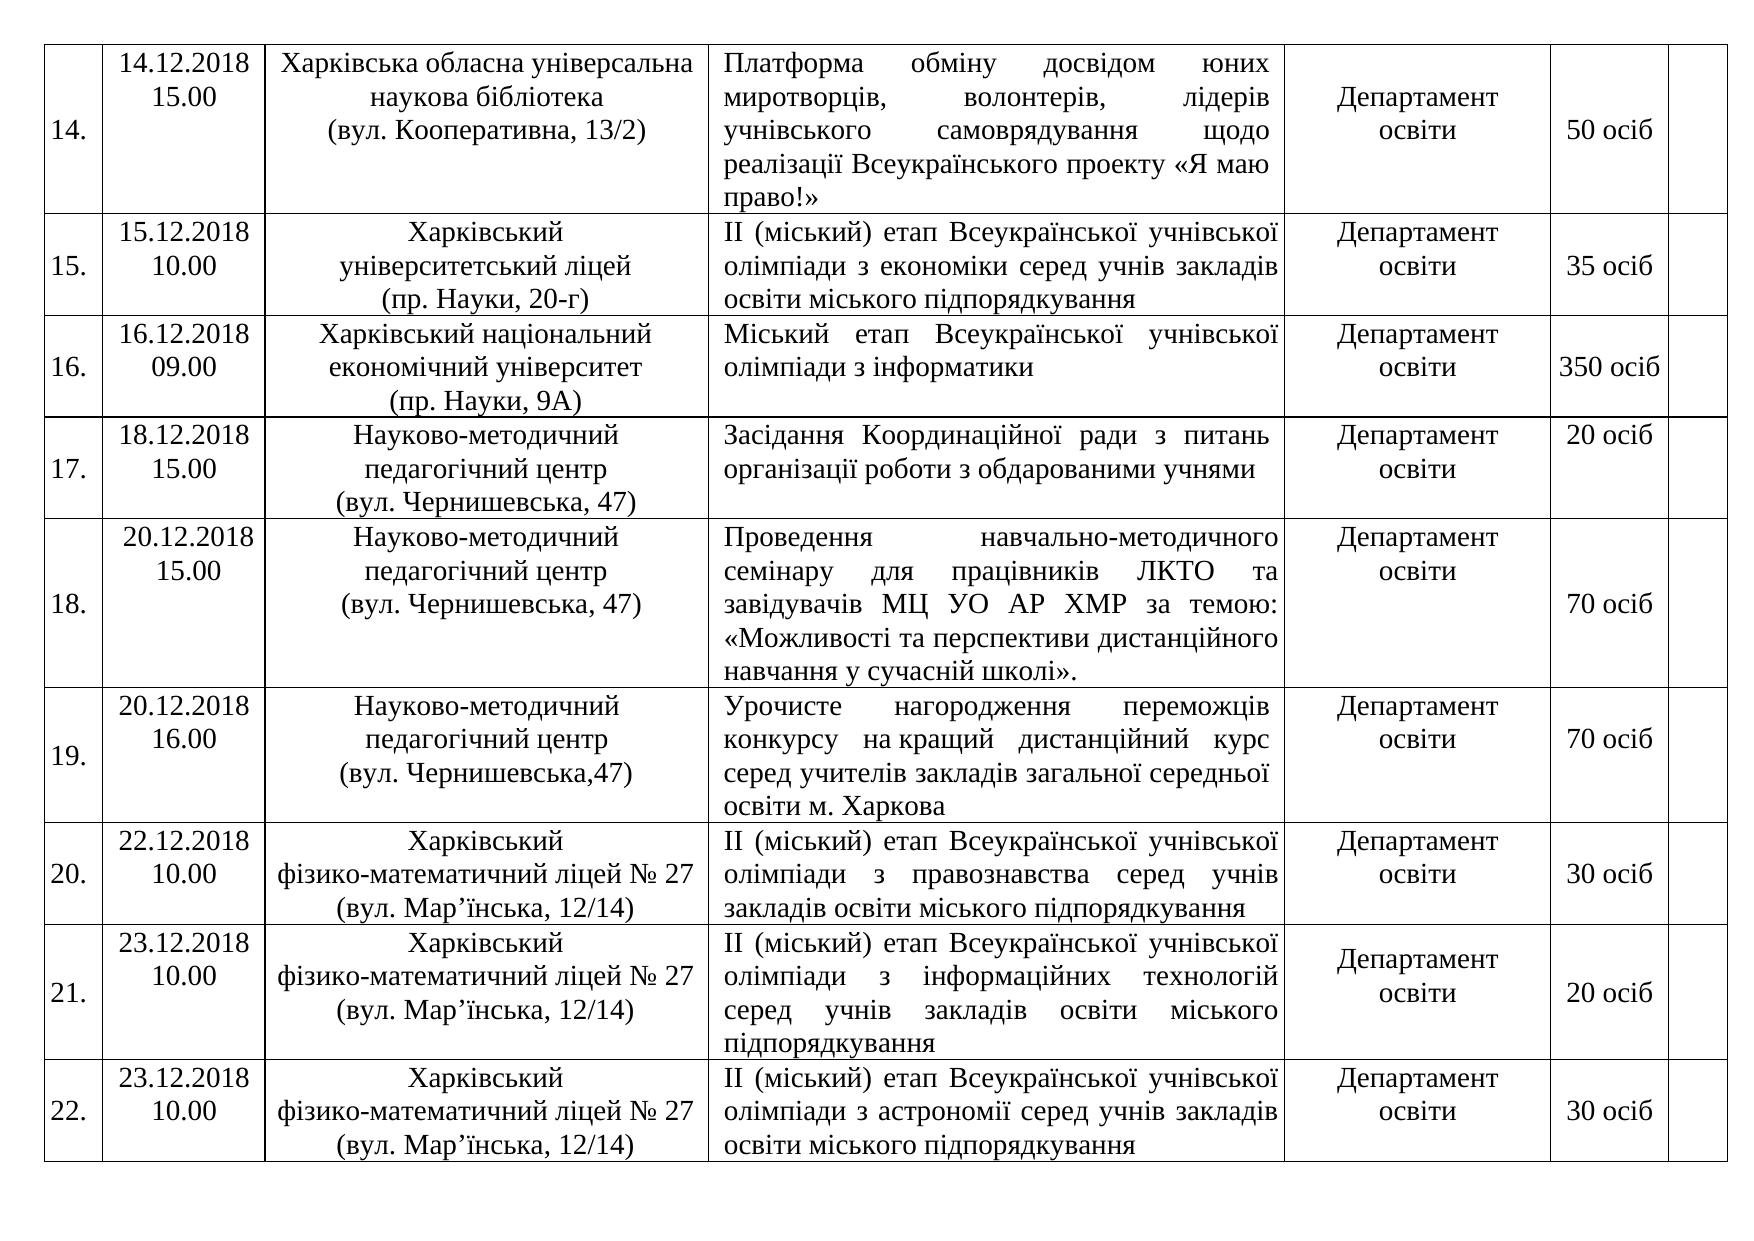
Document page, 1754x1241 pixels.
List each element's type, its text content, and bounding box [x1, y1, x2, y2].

table_cell [45, 925, 102, 1059]
table_cell 35 осіб [1551, 214, 1668, 315]
table_cell 20.12.2018 16.00 [103, 688, 264, 822]
table_cell Департамент освіти [1285, 519, 1550, 687]
table_cell Засідання Координаційної ради з питань організації роботи з обдарованими учнями [709, 418, 1284, 518]
table_cell Департамент освіти [1285, 688, 1550, 822]
table_cell [45, 45, 102, 213]
table_cell ІІ (міський) етап Всеукраїнської учнівської олімпіади з економіки серед учнів закладів освіти міського підпорядкування [709, 214, 1284, 315]
table_cell ІІ (міський) етап Всеукраїнської учнівської олімпіади з правознавства серед учнів закладів освіти міського підпорядкування [709, 823, 1284, 924]
table_cell 23.12.2018 10.00 [103, 925, 264, 1059]
table_cell 20 осіб [1551, 925, 1668, 1059]
table_cell [1669, 45, 1727, 213]
table_cell Міський етап Всеукраїнської учнівської олімпіади з інформатики [709, 316, 1284, 416]
table_cell Проведення навчально-методичного семінару для працівників ЛКТО та завідувачів МЦ УО АР ХМР за темою: «Можливості та перспективи дистанційного навчання у сучасній школі». [709, 519, 1284, 687]
table_cell 30 осіб [1551, 1060, 1668, 1161]
table_cell Департамент освіти [1285, 823, 1550, 924]
table_cell ІІ (міський) етап Всеукраїнської учнівської олімпіади з астрономії серед учнів закладів освіти міського підпорядкування [709, 1060, 1284, 1161]
table_cell [45, 688, 102, 822]
table_cell 15.12.2018 10.00 [103, 214, 264, 315]
table_cell ІІ (міський) етап Всеукраїнської учнівської олімпіади з інформаційних технологій серед учнів закладів освіти міського підпорядкування [709, 925, 1284, 1059]
table_cell [45, 316, 102, 416]
table_cell Департамент освіти [1285, 1060, 1550, 1161]
table_cell Харківський національний економічний університет (пр. Науки, 9А) [266, 316, 708, 416]
table_cell Департамент освіти [1285, 316, 1550, 416]
table_cell Департамент освіти [1285, 45, 1550, 213]
table_cell Харківський фізико-математичний ліцей № 27 (вул. Мар’їнська, 12/14) [266, 1060, 708, 1161]
table_cell 50 осіб [1551, 45, 1668, 213]
table_cell [1669, 823, 1727, 924]
table_cell Харківський фізико-математичний ліцей № 27 (вул. Мар’їнська, 12/14) [266, 925, 708, 1059]
table_cell 70 осіб [1551, 688, 1668, 822]
table_cell [1669, 688, 1727, 822]
table_cell 350 осіб [1551, 316, 1668, 416]
table_cell Харківська обласна універсальна наукова бібліотека (вул. Кооперативна, 13/2) [266, 45, 708, 213]
table_cell Департамент освіти [1285, 418, 1550, 518]
table_cell Харківський університетський ліцей (пр. Науки, 20-г) [266, 214, 708, 315]
table_cell 23.12.2018 10.00 [103, 1060, 264, 1161]
table_cell 30 осіб [1551, 823, 1668, 924]
table_cell 22.12.2018 10.00 [103, 823, 264, 924]
table_cell 14.12.2018 15.00 [103, 45, 264, 213]
table_cell [1669, 316, 1727, 416]
table_cell Урочисте нагородження переможців конкурсу на кращий дистанційний курс серед учителів закладів загальної середньої освіти м. Харкова [709, 688, 1284, 822]
table_cell 18.12.2018 15.00 [103, 418, 264, 518]
table_cell Харківський фізико-математичний ліцей № 27 (вул. Мар’їнська, 12/14) [266, 823, 708, 924]
table_cell Платформа обміну досвідом юних миротворців, волонтерів, лідерів учнівського самоврядування щодо реалізації Всеукраїнського проекту «Я маю право!» [709, 45, 1284, 213]
table_cell Науково-методичний педагогічний центр (вул. Чернишевська, 47) [266, 519, 708, 687]
table_cell [45, 214, 102, 315]
table_cell 20.12.2018 15.00 [103, 519, 264, 687]
table_cell [1669, 925, 1727, 1059]
table_cell Науково-методичний педагогічний центр (вул. Чернишевська,47) [266, 688, 708, 822]
table_cell Департамент освіти [1285, 214, 1550, 315]
table_cell [1669, 1060, 1727, 1161]
table_cell [45, 823, 102, 924]
table_cell [45, 418, 102, 518]
table_cell 16.12.2018 09.00 [103, 316, 264, 416]
table_cell [45, 519, 102, 687]
table_cell Департамент освіти [1285, 925, 1550, 1059]
table_cell [1669, 418, 1727, 518]
table_cell 20 осіб [1551, 418, 1668, 518]
table_cell 70 осіб [1551, 519, 1668, 687]
table_cell [1669, 214, 1727, 315]
table_cell [45, 1060, 102, 1161]
table_cell Науково-методичний педагогічний центр (вул. Чернишевська, 47) [266, 418, 708, 518]
table_cell [1669, 519, 1727, 687]
